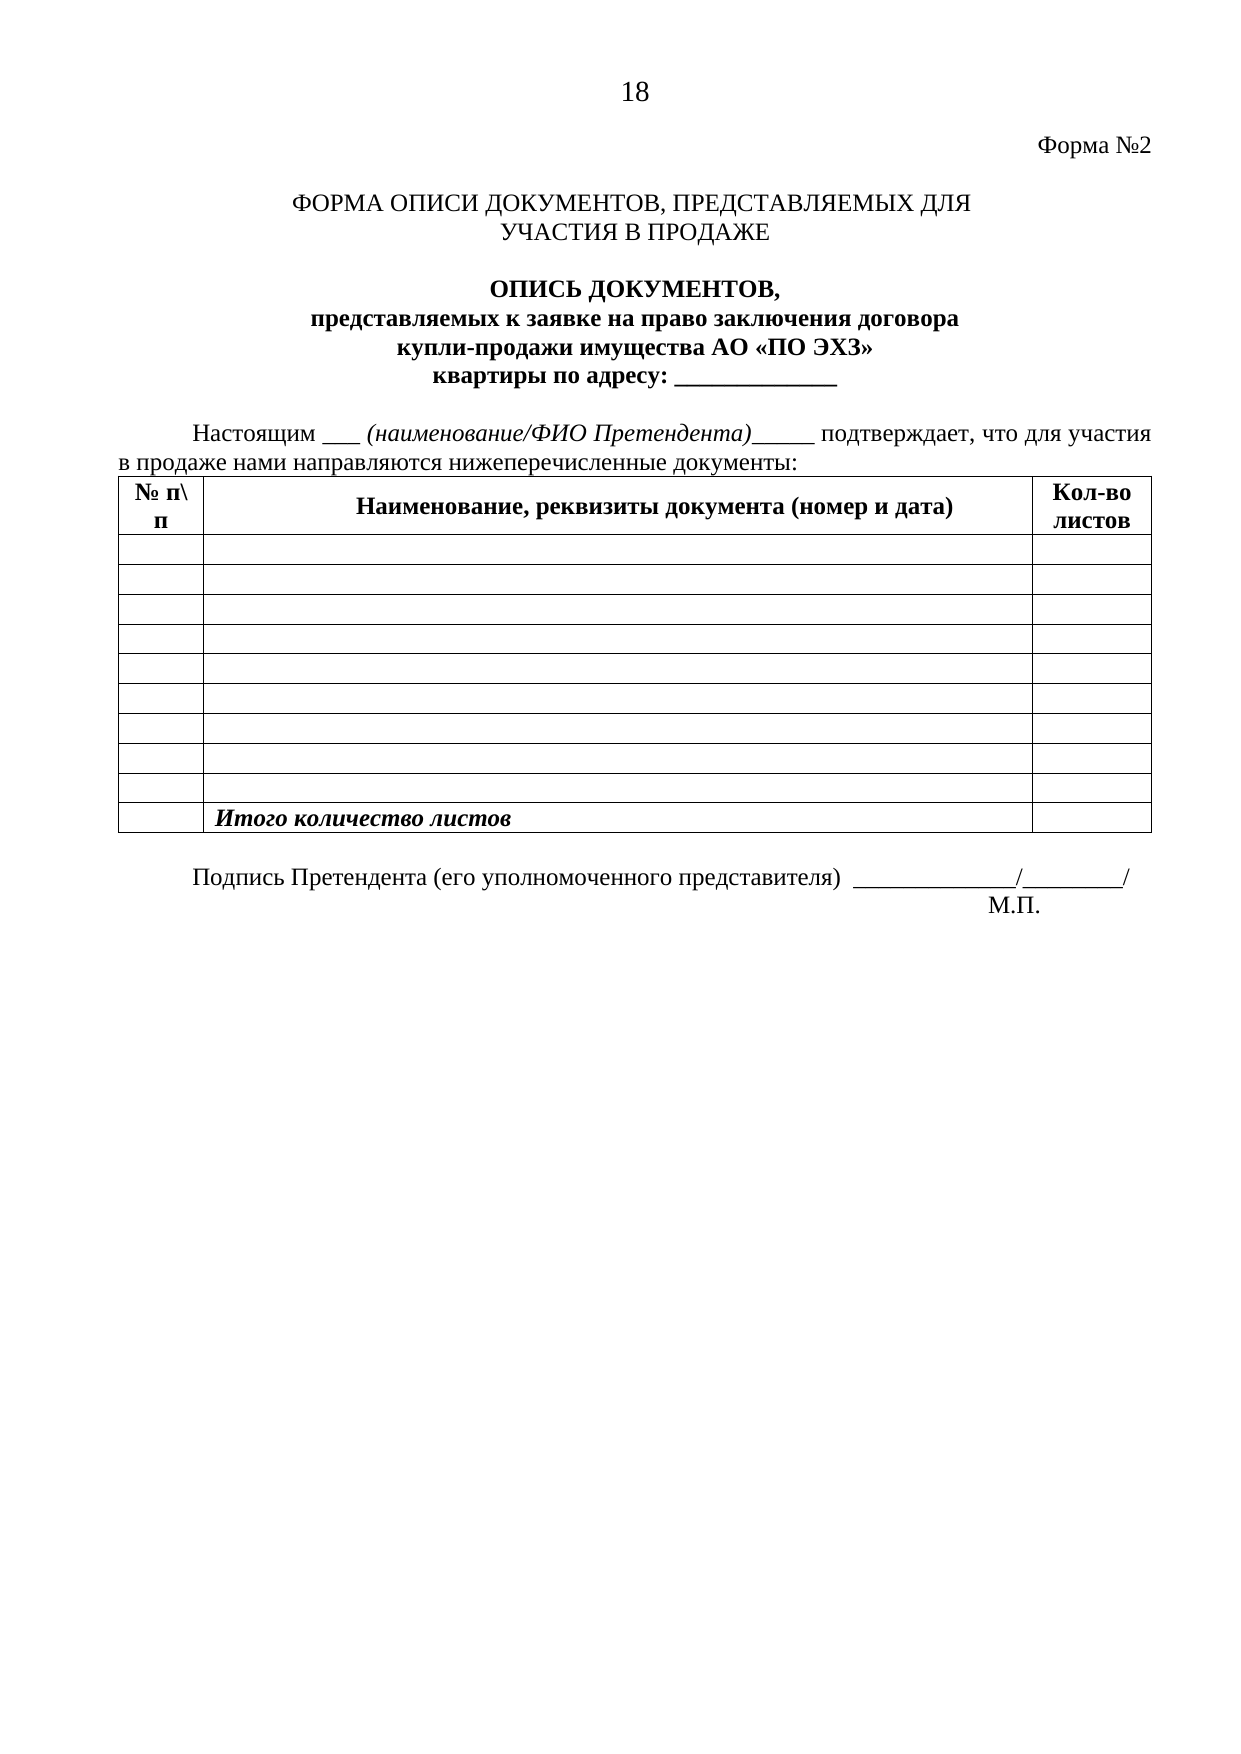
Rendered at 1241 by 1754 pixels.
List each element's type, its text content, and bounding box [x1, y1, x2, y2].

text М.П. [118, 891, 1152, 919]
table_cell [1033, 565, 1151, 594]
table_cell [204, 654, 1032, 683]
table_header Кол-во листов [1033, 477, 1151, 534]
table_cell [204, 774, 1032, 802]
table_cell [1033, 684, 1151, 713]
table_header Наименование, реквизиты документа (номер и дата) [204, 477, 1032, 534]
table_cell [1033, 535, 1151, 564]
table_cell [204, 565, 1032, 594]
text Подпись Претендента (его уполномоченного представителя) _____________/________/ [118, 862, 1152, 891]
table_cell [204, 625, 1032, 653]
table_cell [119, 684, 203, 713]
table_cell [119, 535, 203, 564]
table_cell [204, 595, 1032, 623]
table_header № п\п [119, 477, 203, 534]
table_cell [204, 744, 1032, 772]
table_cell [1033, 774, 1151, 802]
subtitle Форма №2 [236, 131, 1152, 159]
table_cell [204, 535, 1032, 564]
table_cell [119, 774, 203, 802]
table_cell [119, 625, 203, 653]
table_cell [119, 744, 203, 772]
table_cell [119, 595, 203, 623]
table_cell Итого количество листов [204, 803, 1032, 832]
table_cell [119, 714, 203, 743]
text Настоящим ___ (наименование/ФИО Претендента)_____ подтверждает, что для участия в продаже нами направляются нижеперечисленные документы: [118, 418, 1152, 476]
table_cell [1033, 625, 1151, 653]
table_cell [204, 684, 1032, 713]
text купли-продажи имущества АО «ПО ЭХЗ» [118, 332, 1152, 361]
table_cell [1033, 744, 1151, 772]
table_cell [1033, 595, 1151, 623]
table_cell [204, 714, 1032, 743]
text ОПИСЬ ДОКУМЕНТОВ, [118, 274, 1152, 303]
table_cell [119, 654, 203, 683]
text квартиры по адресу: _____________ [118, 361, 1152, 389]
text представляемых к заявке на право заключения договора [118, 303, 1152, 332]
table_cell [119, 803, 203, 832]
text ФОРМА ОПИСИ ДОКУМЕНТОВ, ПРЕДСТАВЛЯЕМЫХ ДЛЯ УЧАСТИЯ В ПРОДАЖЕ [118, 188, 1152, 246]
table_cell [1033, 803, 1151, 832]
table_cell [119, 565, 203, 594]
table_cell [1033, 714, 1151, 743]
table_cell [1033, 654, 1151, 683]
